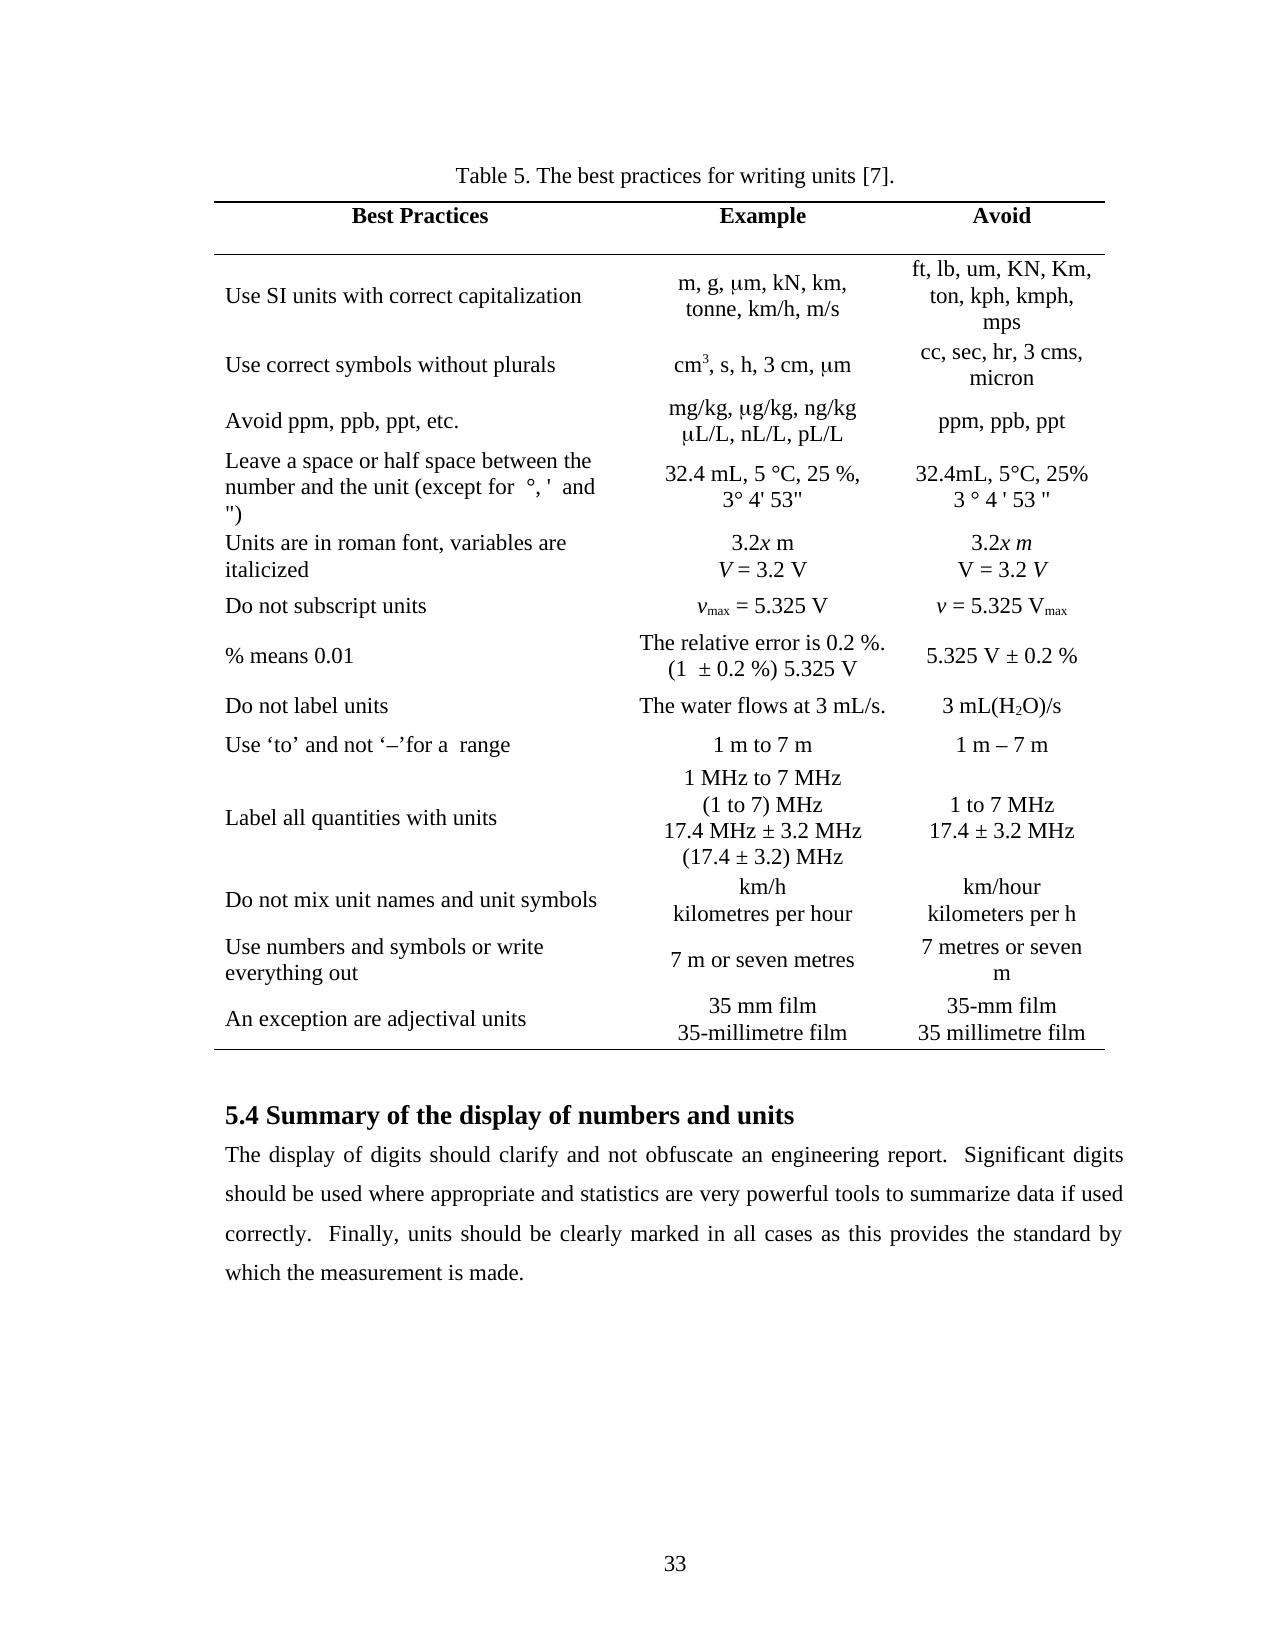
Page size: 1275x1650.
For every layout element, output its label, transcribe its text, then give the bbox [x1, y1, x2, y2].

table_cell The relative error is 0.2 %. (1 ± 0.2 %) 5.325 V [626, 625, 899, 686]
table_cell cc, sec, hr, 3 cms, micron [899, 335, 1105, 394]
table_cell Use ‘to’ and not ‘–’for a range [214, 725, 626, 764]
table_cell Do not mix unit names and unit symbols [214, 870, 626, 929]
table_header Example [626, 203, 899, 254]
table_cell 5.325 V ± 0.2 % [899, 625, 1105, 686]
table_header Best Practices [214, 203, 626, 254]
table_cell 35-mm film 35 millimetre film [899, 989, 1105, 1048]
table_cell Do not label units [214, 686, 626, 725]
table_cell 1 to 7 MHz 17.4 ± 3.2 MHz [899, 764, 1105, 870]
table_header Avoid [899, 203, 1105, 254]
table_cell 32.4mL, 5°C, 25% 3 ° 4 ' 53 " [899, 447, 1105, 526]
text Table 5. The best practices for writing units . [225, 162, 1125, 189]
table_cell 35 mm film 35-millimetre film [626, 989, 899, 1048]
table_cell % means 0.01 [214, 625, 626, 686]
table_cell Do not subscript units [214, 586, 626, 625]
table_cell Use SI units with correct capitalization [214, 255, 626, 334]
table_cell 7 m or seven metres [626, 930, 899, 989]
table_cell Use correct symbols without plurals [214, 335, 626, 394]
table_cell 1 MHz to 7 MHz (1 to 7) MHz 17.4 MHz ± 3.2 MHz (17.4 ± 3.2) MHz [626, 764, 899, 870]
table_cell mg/kg, g/kg, ng/kg L/L, nL/L, pL/L [626, 394, 899, 447]
text The display of digits should clarify and not obfuscate an engineering report. Significant digits should be used where appropriate and statistics are very powerful tools to summarize data if used correctly. Finally, units should be clearly marked in all cases as this provides the standard by which the measurement is made. [225, 1141, 1125, 1286]
table_cell 3.2x m V = 3.2 V [899, 526, 1105, 586]
table_cell 1 m – 7 m [899, 725, 1105, 764]
table_cell km/h kilometres per hour [626, 870, 899, 929]
table_cell The water flows at 3 mL/s. [626, 686, 899, 725]
table_cell 1 m to 7 m [626, 725, 899, 764]
table_cell ft, lb, um, KN, Km, ton, kph, kmph, mps [899, 255, 1105, 334]
table_cell 7 metres or seven m [899, 930, 1105, 989]
table_cell Label all quantities with units [214, 764, 626, 870]
table_cell cm3, s, h, 3 cm, m [626, 335, 899, 394]
table_cell Avoid ppm, ppb, ppt, etc. [214, 394, 626, 447]
table_cell Units are in roman font, variables are italicized [214, 526, 626, 586]
table_cell Leave a space or half space between the number and the unit (except for °, ' and ") [214, 447, 626, 526]
table_cell v = 5.325 Vmax [899, 586, 1105, 625]
subtitle Summary of the display of numbers and units [225, 1099, 1125, 1131]
table_cell m, g, m, kN, km, tonne, km/h, m/s [626, 255, 899, 334]
table_cell km/hour kilometers per h [899, 870, 1105, 929]
table_cell An exception are adjectival units [214, 989, 626, 1048]
table_cell vmax = 5.325 V [626, 586, 899, 625]
table_cell 3.2x m V = 3.2 V [626, 526, 899, 586]
table_cell 3 mL(H2O)/s [899, 686, 1105, 725]
table_cell 32.4 mL, 5 °C, 25 %, 3° 4' 53" [626, 447, 899, 526]
table_cell Use numbers and symbols or write everything out [214, 930, 626, 989]
table_cell ppm, ppb, ppt [899, 394, 1105, 447]
